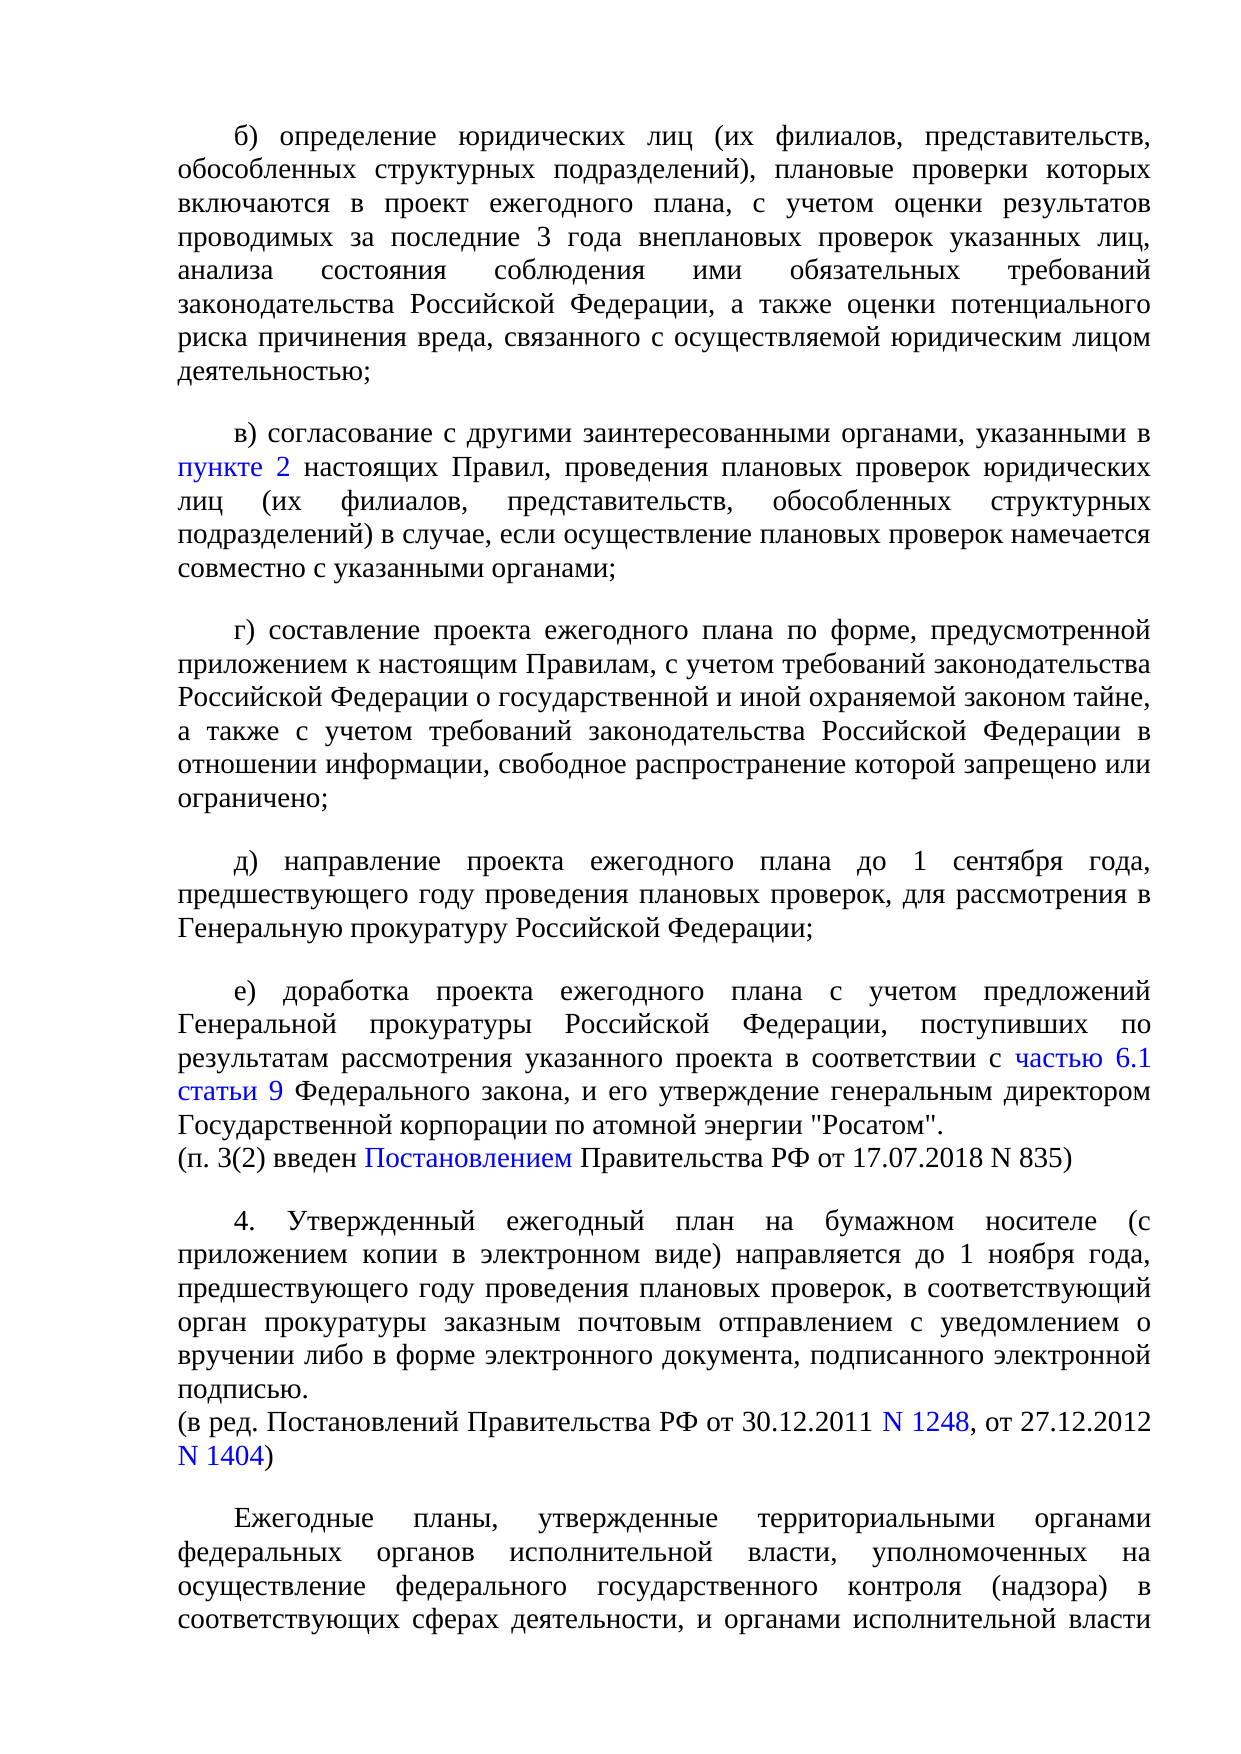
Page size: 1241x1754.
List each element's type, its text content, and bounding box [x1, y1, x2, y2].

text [177, 1501, 1152, 1635]
text б) определение юридических лиц (их филиалов, представительств, обособленных структурных подразделений), плановые проверки которых включаются в проект ежегодного плана, с учетом оценки результатов проводимых за последние 3 года внеплановых проверок указанных лиц, анализа состояния соблюдения ими обязательных требований законодательства Российской Федерации, а также оценки потенциального риска причинения вреда, связанного с осуществляемой юридическим лицом деятельностью; [177, 118, 1152, 386]
text 4. Утвержденный ежегодный план на бумажном носителе (с приложением копии в электронном виде) направляется до 1 ноября года, предшествующего году проведения плановых проверок, в соответствующий орган прокуратуры заказным почтовым отправлением с уведомлением о вручении либо в форме электронного документа, подписанного электронной подписью. [177, 1203, 1152, 1404]
text в) согласование с другими заинтересованными органами, указанными в пункте 2 настоящих Правил, проведения плановых проверок юридических лиц (их филиалов, представительств, обособленных структурных подразделений) в случае, если осуществление плановых проверок намечается совместно с указанными органами; [177, 416, 1152, 583]
text е) доработка проекта ежегодного плана с учетом предложений Генеральной прокуратуры Российской Федерации, поступивших по результатам рассмотрения указанного проекта в соответствии с частью 6.1 статьи 9 Федерального закона, и его утверждение генеральным директором Государственной корпорации по атомной энергии "Росатом". [177, 973, 1152, 1140]
text (п. 3(2) введен Постановлением Правительства РФ от 17.07.2018 N 835) [177, 1140, 1152, 1174]
text д) направление проекта ежегодного плана до 1 сентября года, предшествующего году проведения плановых проверок, для рассмотрения в Генеральную прокуратуру Российской Федерации; [177, 843, 1152, 943]
text (в ред. Постановлений Правительства РФ от 30.12.2011 N 1248, от 27.12.2012 N 1404) [177, 1404, 1152, 1471]
text г) составление проекта ежегодного плана по форме, предусмотренной приложением к настоящим Правилам, с учетом требований законодательства Российской Федерации о государственной и иной охраняемой законом тайне, а также с учетом требований законодательства Российской Федерации в отношении информации, свободное распространение которой запрещено или ограничено; [177, 612, 1152, 814]
